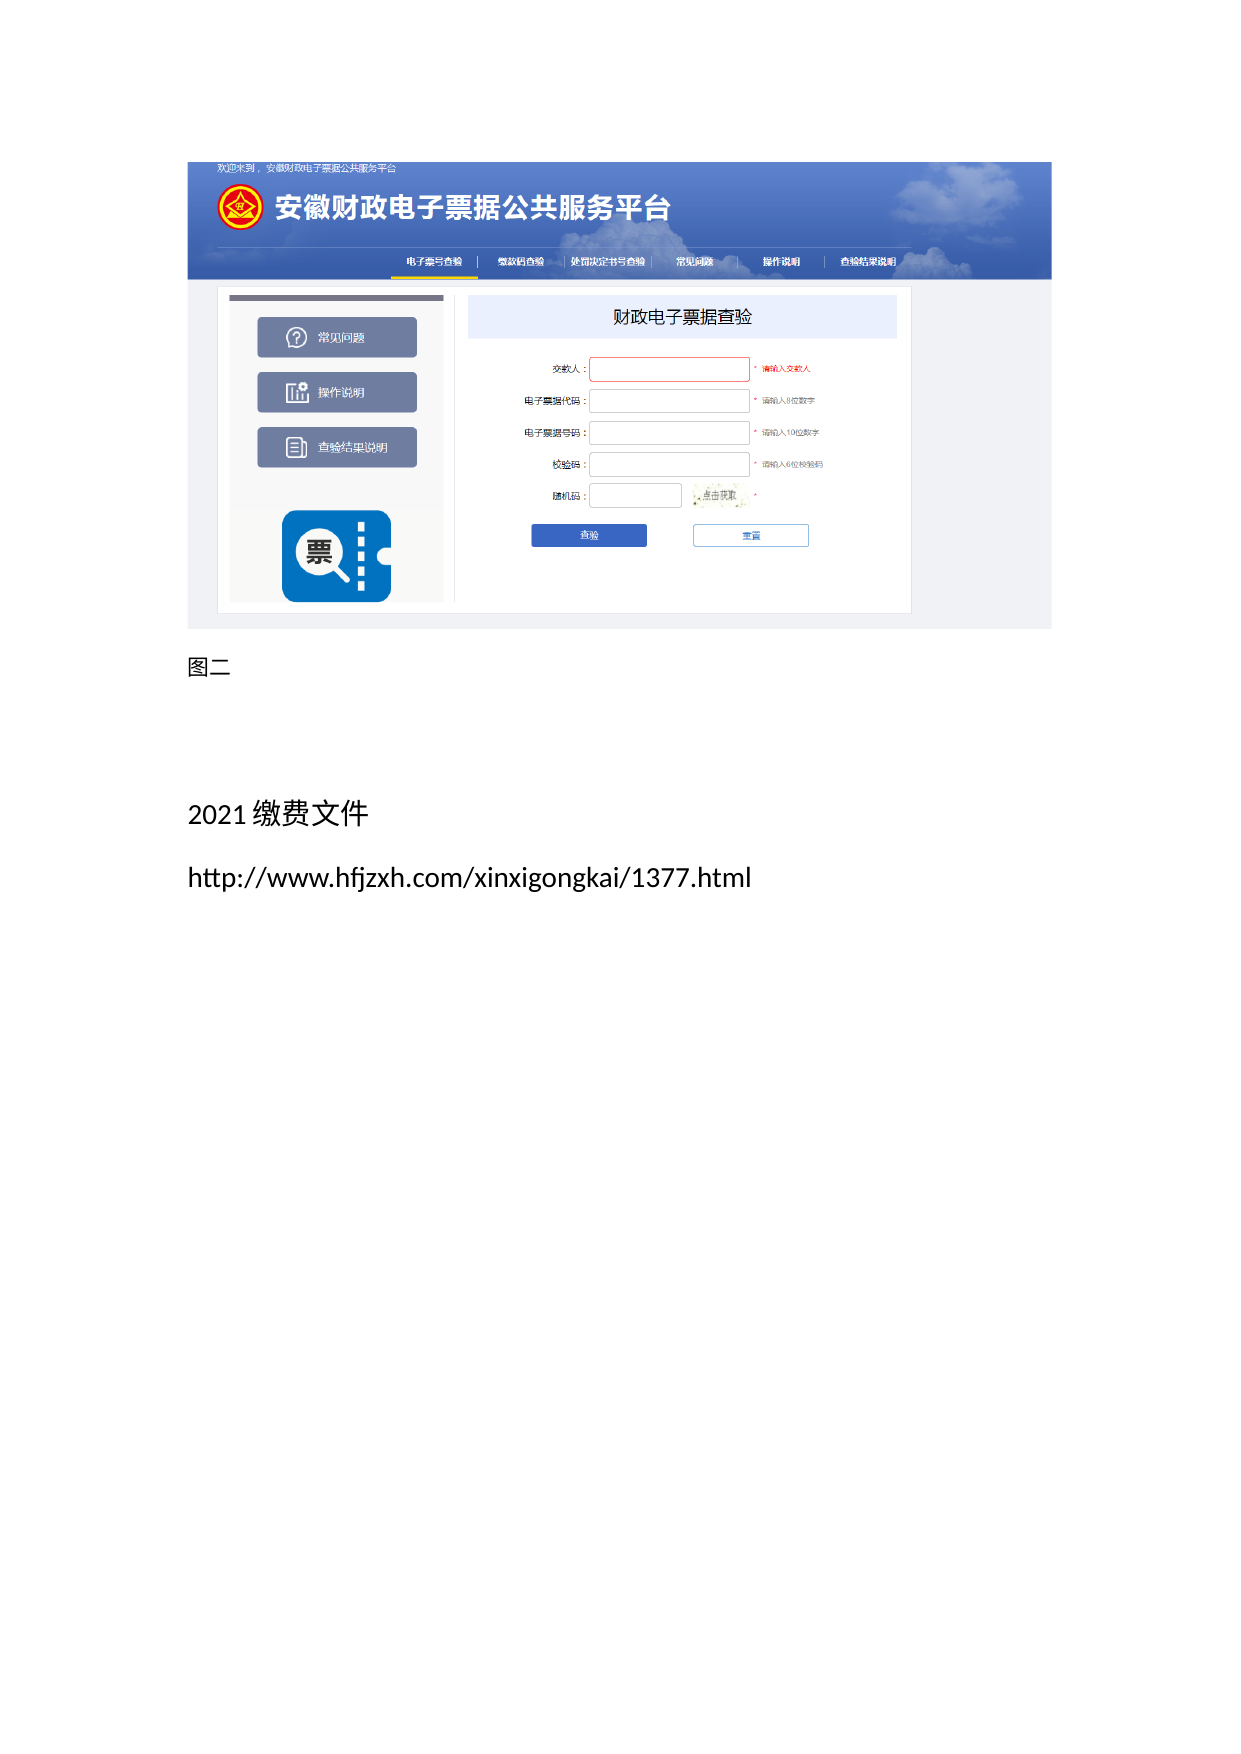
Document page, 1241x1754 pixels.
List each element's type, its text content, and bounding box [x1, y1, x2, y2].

text http://www.hfjzxh.com/xinxigongkai/1377.html [187, 844, 1053, 909]
text 2021缴费文件 [187, 779, 1053, 844]
picture [187, 162, 1052, 629]
